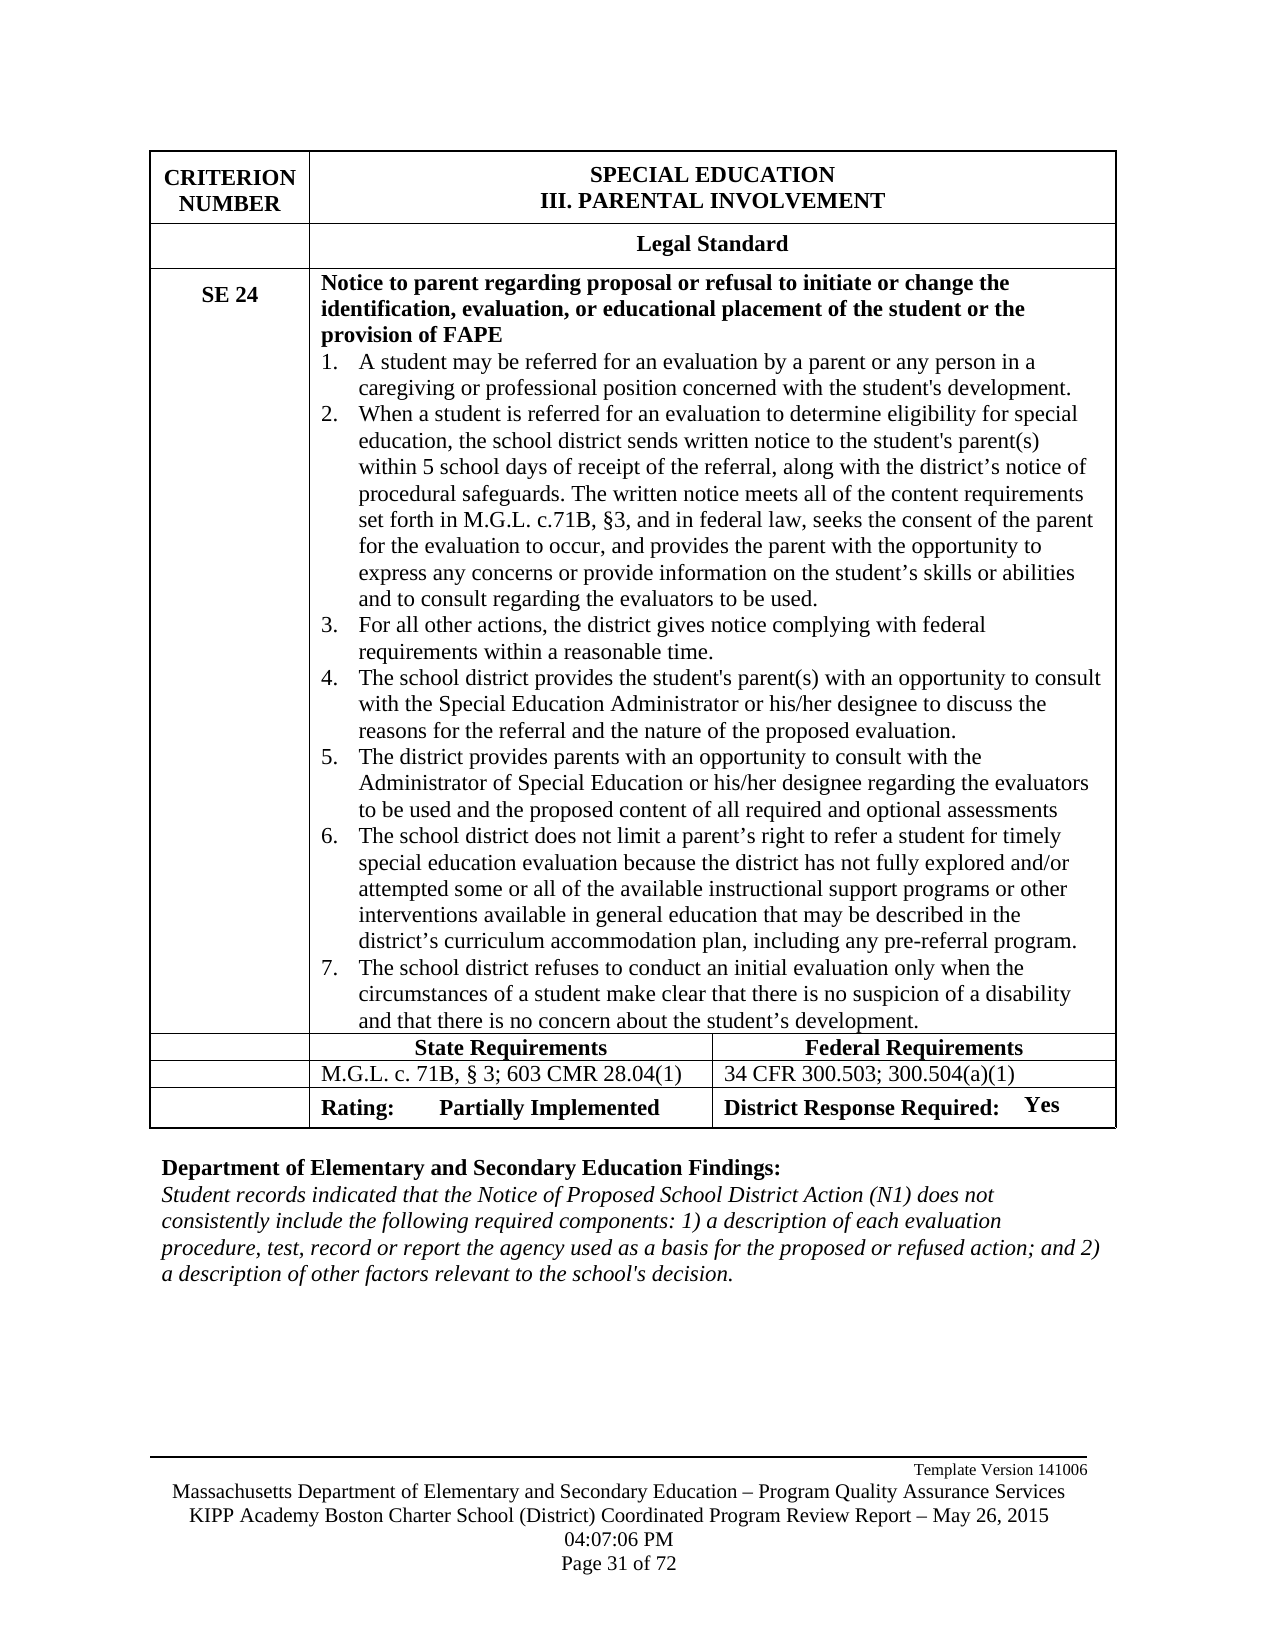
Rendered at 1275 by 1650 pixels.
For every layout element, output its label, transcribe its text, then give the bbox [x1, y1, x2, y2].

table_header SPECIAL EDUCATION III. PARENTAL INVOLVEMENT [310, 152, 1115, 223]
table_cell Student records indicated that the Notice of Proposed School District Action (N1) does not consistently include the following required components: 1) a description of each evaluation procedure, test, record or report the agency used as a basis for the proposed or refused action; and 2) a description of other factors relevant to the school's decision. [150, 1181, 1116, 1286]
table_header CRITERION NUMBER [151, 152, 309, 223]
table_cell District Response Required: [713, 1088, 1012, 1127]
table_cell [151, 224, 309, 268]
table_header Department of Elementary and Secondary Education Findings: [150, 1155, 1116, 1181]
table_cell Partially Implemented [422, 1088, 712, 1127]
table_cell SE 24 [151, 269, 309, 1033]
table_cell 34 CFR 300.503; 300.504(a)(1) [713, 1061, 1115, 1087]
table_cell [151, 1061, 309, 1087]
table_cell M.G.L. c. 71B, § 3; 603 CMR 28.04(1) [310, 1061, 712, 1087]
table_cell [151, 1088, 309, 1127]
table_cell State Requirements [310, 1034, 712, 1060]
table_cell Notice to parent regarding proposal or refusal to initiate or change the identification, evaluation, or educational placement of the student or the provision of FAPE A student may be referred for an evaluation by a parent or any person in a caregiving or professional position concerned with the student's development. When a student is referred for an evaluation to determine eligibility for special education, the school district sends written notice to the student's parent(s) within 5 school days of receipt of the referral, along with the district’s notice of procedural safeguards. The written notice meets all of the content requirements set forth in M.G.L. c.71B, §3, and in federal law, seeks the consent of the parent for the evaluation to occur, and provides the parent with the opportunity to express any concerns or provide information on the student’s skills or abilities and to consult regarding the evaluators to be used. For all other actions, the district gives notice complying with federal requirements within a reasonable time. The school district provides the student's parent(s) with an opportunity to consult with the Special Education Administrator or his/her designee to discuss the reasons for the referral and the nature of the proposed evaluation. The district provides parents with an opportunity to consult with the Administrator of Special Education or his/her designee regarding the evaluators to be used and the proposed content of all required and optional assessments The school district does not limit a parent’s right to refer a student for timely special education evaluation because the district has not fully explored and/or attempted some or all of the available instructional support programs or other interventions available in general education that may be described in the district’s curriculum accommodation plan, including any pre-referral program. The school district refuses to conduct an initial evaluation only when the circumstances of a student make clear that there is no suspicion of a disability and that there is no concern about the student’s development. [310, 269, 1115, 1033]
table_cell Federal Requirements [713, 1034, 1115, 1060]
table_cell Rating: [310, 1088, 422, 1127]
table_cell Legal Standard [310, 224, 1115, 268]
table_cell [151, 1034, 309, 1060]
table_cell Yes [1013, 1088, 1115, 1127]
